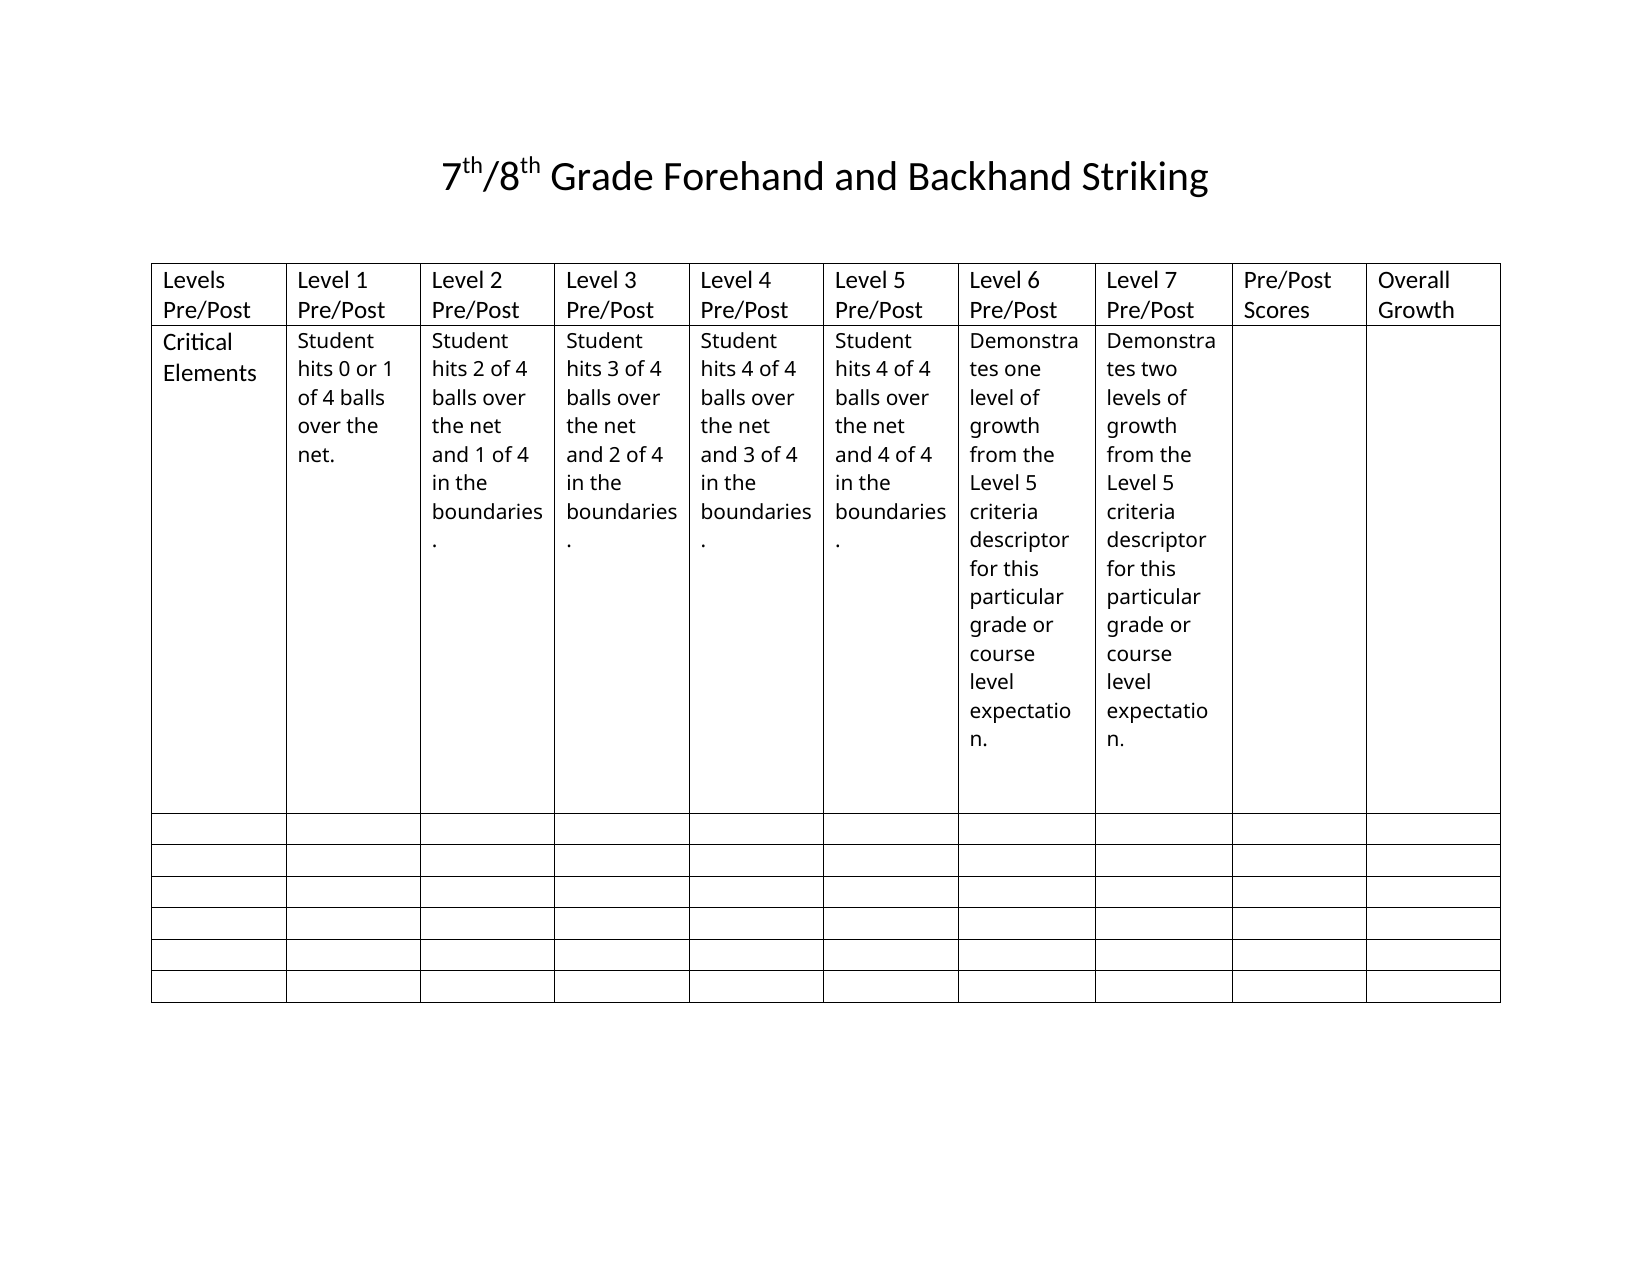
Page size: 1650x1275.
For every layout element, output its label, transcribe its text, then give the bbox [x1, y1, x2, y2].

table_cell [421, 845, 554, 876]
table_cell [1096, 845, 1232, 876]
table_cell [152, 971, 286, 1002]
table_cell Demonstrates two levels of growth from the Level 5 criteria descriptor for this particular grade or course level expectation. [1096, 326, 1232, 812]
table_cell [1367, 908, 1500, 939]
table_cell [959, 814, 1095, 844]
table_header Level 3 Pre/Post [555, 264, 689, 325]
table_cell [824, 877, 958, 907]
table_cell [1096, 908, 1232, 939]
table_cell [824, 845, 958, 876]
table_cell [555, 908, 689, 939]
table_cell [1233, 971, 1366, 1002]
table_cell Student hits 4 of 4 balls over the net and 4 of 4 in the boundaries. [824, 326, 958, 812]
table_cell [959, 877, 1095, 907]
table_cell [287, 845, 420, 876]
table_cell [1096, 971, 1232, 1002]
table_header Level 2 Pre/Post [421, 264, 554, 325]
table_cell [152, 845, 286, 876]
table_cell [421, 908, 554, 939]
table_cell Student hits 3 of 4 balls over the net and 2 of 4 in the boundaries. [555, 326, 689, 812]
table_cell [690, 814, 823, 844]
table_cell [421, 814, 554, 844]
table_cell [959, 971, 1095, 1002]
table_cell [152, 814, 286, 844]
text 7th/8th Grade Forehand and Backhand Striking [150, 150, 1500, 201]
table_cell [287, 971, 420, 1002]
table_cell [1367, 971, 1500, 1002]
table_cell [690, 845, 823, 876]
table_cell [1233, 326, 1366, 812]
table_cell [824, 971, 958, 1002]
table_cell Student hits 4 of 4 balls over the net and 3 of 4 in the boundaries. [690, 326, 823, 812]
table_cell [152, 908, 286, 939]
table_cell [1367, 814, 1500, 844]
table_header Level 6 Pre/Post [959, 264, 1095, 325]
table_cell [555, 940, 689, 970]
table_cell [1233, 908, 1366, 939]
table_cell [555, 814, 689, 844]
table_header Pre/Post Scores [1233, 264, 1366, 325]
table_cell [287, 877, 420, 907]
table_cell [690, 877, 823, 907]
table_cell [1233, 845, 1366, 876]
table_header Overall Growth [1367, 264, 1500, 325]
table_cell [555, 845, 689, 876]
table_cell [1367, 877, 1500, 907]
table_cell [421, 877, 554, 907]
table_cell [152, 940, 286, 970]
table_cell [959, 845, 1095, 876]
table_cell [555, 877, 689, 907]
table_header Level 7 Pre/Post [1096, 264, 1232, 325]
table_cell [1367, 940, 1500, 970]
table_cell [1367, 845, 1500, 876]
table_cell [959, 908, 1095, 939]
table_cell [555, 971, 689, 1002]
table_cell [1233, 877, 1366, 907]
table_cell Student hits 0 or 1 of 4 balls over the net. [287, 326, 420, 812]
table_cell [1096, 877, 1232, 907]
table_cell [824, 814, 958, 844]
table_cell [690, 940, 823, 970]
table_cell [1096, 814, 1232, 844]
table_cell Student hits 2 of 4 balls over the net and 1 of 4 in the boundaries. [421, 326, 554, 812]
table_cell [824, 908, 958, 939]
table_cell [152, 877, 286, 907]
table_cell [824, 940, 958, 970]
table_header Level 5 Pre/Post [824, 264, 958, 325]
table_cell Demonstrates one level of growth from the Level 5 criteria descriptor for this particular grade or course level expectation. [959, 326, 1095, 812]
table_cell [287, 940, 420, 970]
table_cell [421, 971, 554, 1002]
table_cell [421, 940, 554, 970]
table_header Level 1 Pre/Post [287, 264, 420, 325]
table_cell [287, 814, 420, 844]
table_cell [287, 908, 420, 939]
table_cell [1233, 814, 1366, 844]
table_cell [959, 940, 1095, 970]
table_cell Critical Elements [152, 326, 286, 812]
table_header Levels Pre/Post [152, 264, 286, 325]
table_cell [690, 908, 823, 939]
table_cell [1367, 326, 1500, 812]
table_cell [1096, 940, 1232, 970]
table_cell [690, 971, 823, 1002]
table_header Level 4 Pre/Post [690, 264, 823, 325]
table_cell [1233, 940, 1366, 970]
